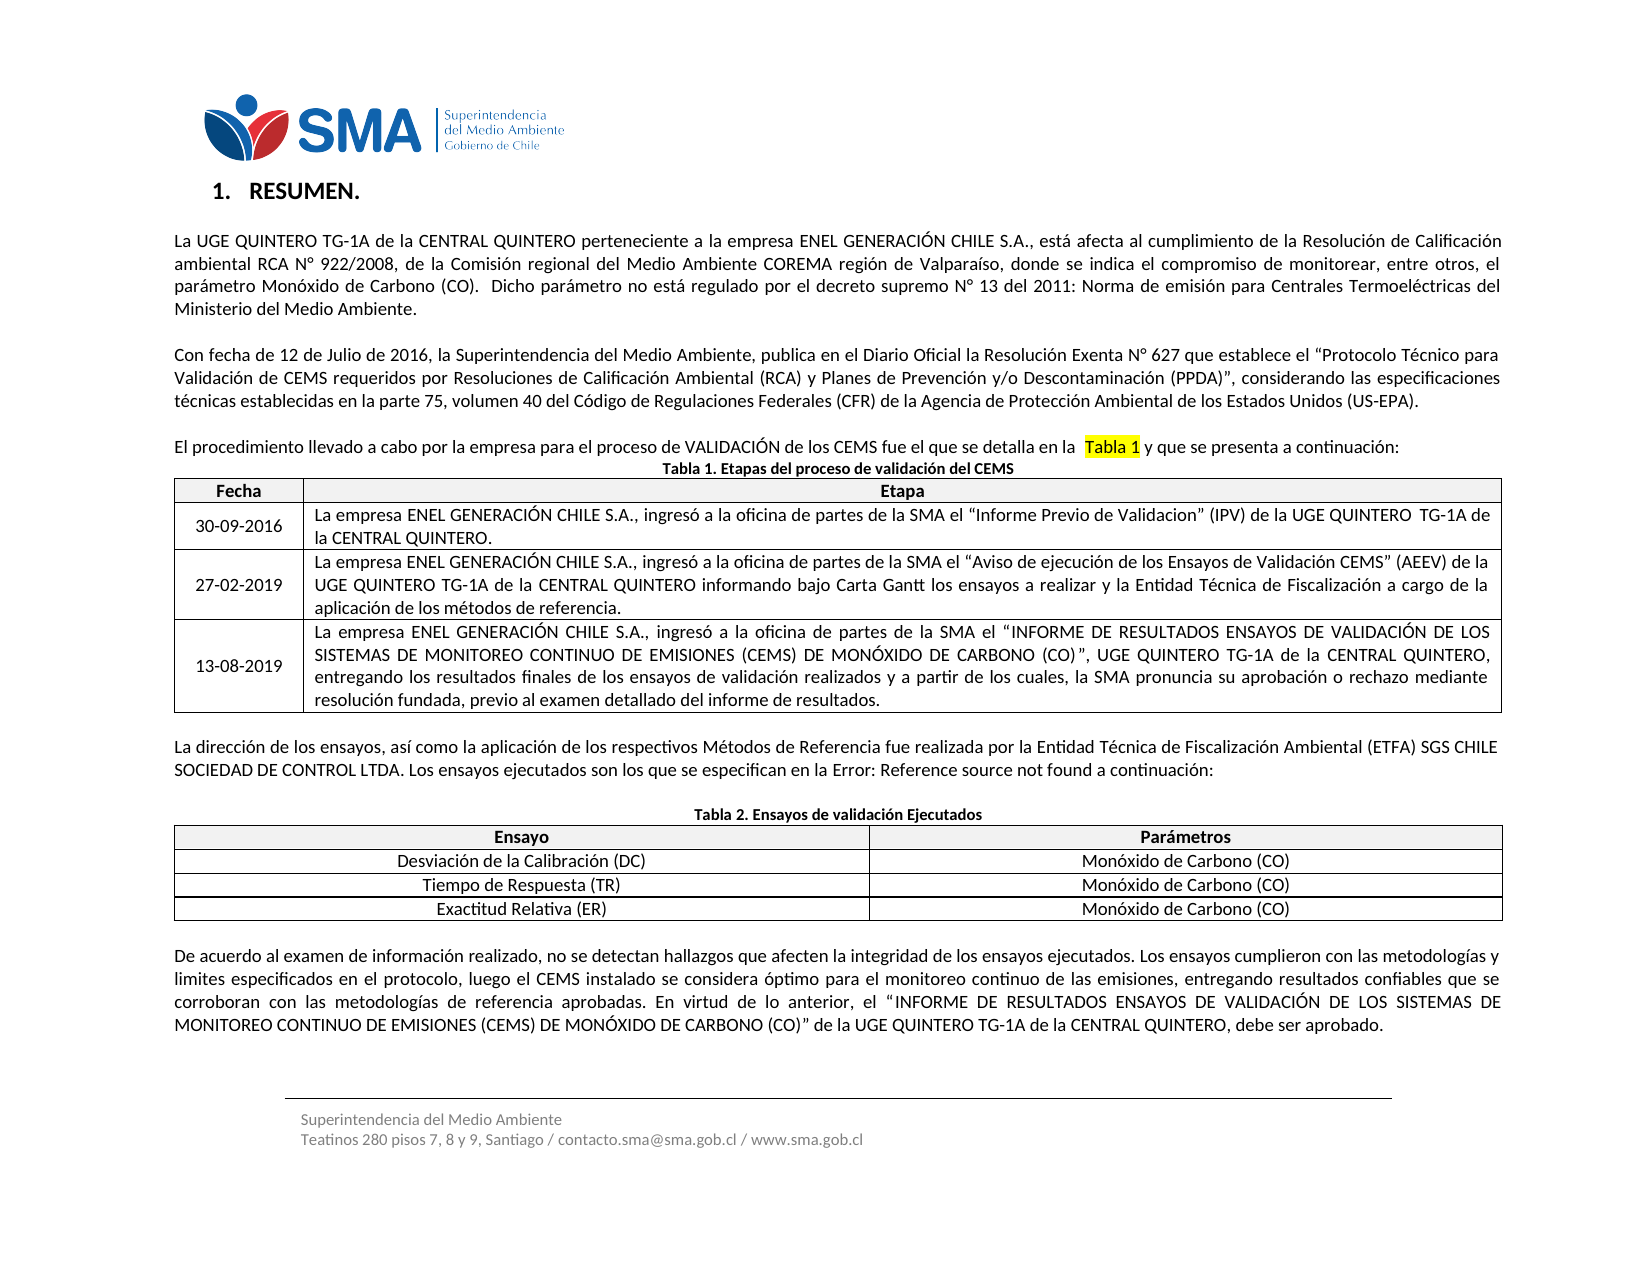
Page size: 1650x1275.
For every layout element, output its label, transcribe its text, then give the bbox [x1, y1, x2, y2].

table_cell Tiempo de Respuesta (TR) [175, 874, 869, 896]
table_cell Monóxido de Carbono (CO) [870, 850, 1502, 872]
table_header Parámetros [870, 826, 1502, 848]
table_cell Monóxido de Carbono (CO) [870, 898, 1502, 920]
text Con fecha de 12 de Julio de 2016, la Superintendencia del Medio Ambiente, publica en el Diario Oficial la Resolución Exenta N° 627 que establece el “Protocolo Técnico para Validación de CEMS requeridos por Resoluciones de Calificación Ambiental (RCA) y Planes de Prevención y/o Descontaminación (PPDA)”, considerando las especificaciones técnicas establecidas en la parte 75, volumen 40 del Código de Regulaciones Federales (CFR) de la Agencia de Protección Ambiental de los Estados Unidos (US-EPA). [174, 343, 1502, 412]
text Tabla 1. Etapas del proceso de validación del CEMS [174, 458, 1502, 478]
text Tabla 2. Ensayos de validación Ejecutados [174, 804, 1502, 824]
text La UGE QUINTERO TG-1A de la CENTRAL QUINTERO perteneciente a la empresa ENEL GENERACIÓN CHILE S.A., está afecta al cumplimiento de la Resolución de Calificación ambiental RCA N° 922/2008, de la Comisión regional del Medio Ambiente COREMA región de Valparaíso, donde se indica el compromiso de monitorear, entre otros, el parámetro Monóxido de Carbono (CO). Dicho parámetro no está regulado por el decreto supremo N° 13 del 2011: Norma de emisión para Centrales Termoeléctricas del Ministerio del Medio Ambiente. [174, 229, 1502, 320]
table_cell La empresa ENEL GENERACIÓN CHILE S.A., ingresó a la oficina de partes de la SMA el “Aviso de ejecución de los Ensayos de Validación CEMS” (AEEV) de la UGE QUINTERO TG-1A de la CENTRAL QUINTERO informando bajo Carta Gantt los ensayos a realizar y la Entidad Técnica de Fiscalización a cargo de la aplicación de los métodos de referencia. [304, 550, 1501, 619]
table_cell Exactitud Relativa (ER) [175, 898, 869, 920]
table_cell La empresa ENEL GENERACIÓN CHILE S.A., ingresó a la oficina de partes de la SMA el “INFORME DE RESULTADOS ENSAYOS DE VALIDACIÓN DE LOS SISTEMAS DE MONITOREO CONTINUO DE EMISIONES (CEMS) DE MONÓXIDO DE CARBONO (CO)”, UGE QUINTERO TG-1A de la CENTRAL QUINTERO, entregando los resultados finales de los ensayos de validación realizados y a partir de los cuales, la SMA pronuncia su aprobación o rechazo mediante resolución fundada, previo al examen detallado del informe de resultados. [304, 620, 1501, 712]
table_cell Desviación de la Calibración (DC) [175, 850, 869, 872]
subtitle RESUMEN. [212, 175, 1502, 206]
table_header Ensayo [175, 826, 869, 848]
picture [174, 73, 584, 176]
table_cell La empresa ENEL GENERACIÓN CHILE S.A., ingresó a la oficina de partes de la SMA el “Informe Previo de Validacion” (IPV) de la UGE QUINTERO TG-1A de la CENTRAL QUINTERO. [304, 503, 1501, 549]
table_cell 30-09-2016 [175, 503, 303, 549]
table_cell 13-08-2019 [175, 620, 303, 712]
table_cell Monóxido de Carbono (CO) [870, 874, 1502, 896]
table_header Etapa [304, 479, 1501, 502]
table_cell 27-02-2019 [175, 550, 303, 619]
text El procedimiento llevado a cabo por la empresa para el proceso de VALIDACIÓN de los CEMS fue el que se detalla en la Tabla 1 y que se presenta a continuación: [174, 435, 1085, 458]
table_header Fecha [175, 479, 303, 502]
text De acuerdo al examen de información realizado, no se detectan hallazgos que afecten la integridad de los ensayos ejecutados. Los ensayos cumplieron con las metodologías y limites especificados en el protocolo, luego el CEMS instalado se considera óptimo para el monitoreo continuo de las emisiones, entregando resultados confiables que se corroboran con las metodologías de referencia aprobadas. En virtud de lo anterior, el “INFORME DE RESULTADOS ENSAYOS DE VALIDACIÓN DE LOS SISTEMAS DE MONITOREO CONTINUO DE EMISIONES (CEMS) DE MONÓXIDO DE CARBONO (CO)” de la UGE QUINTERO TG-1A de la CENTRAL QUINTERO, debe ser aprobado. [174, 944, 1502, 1036]
